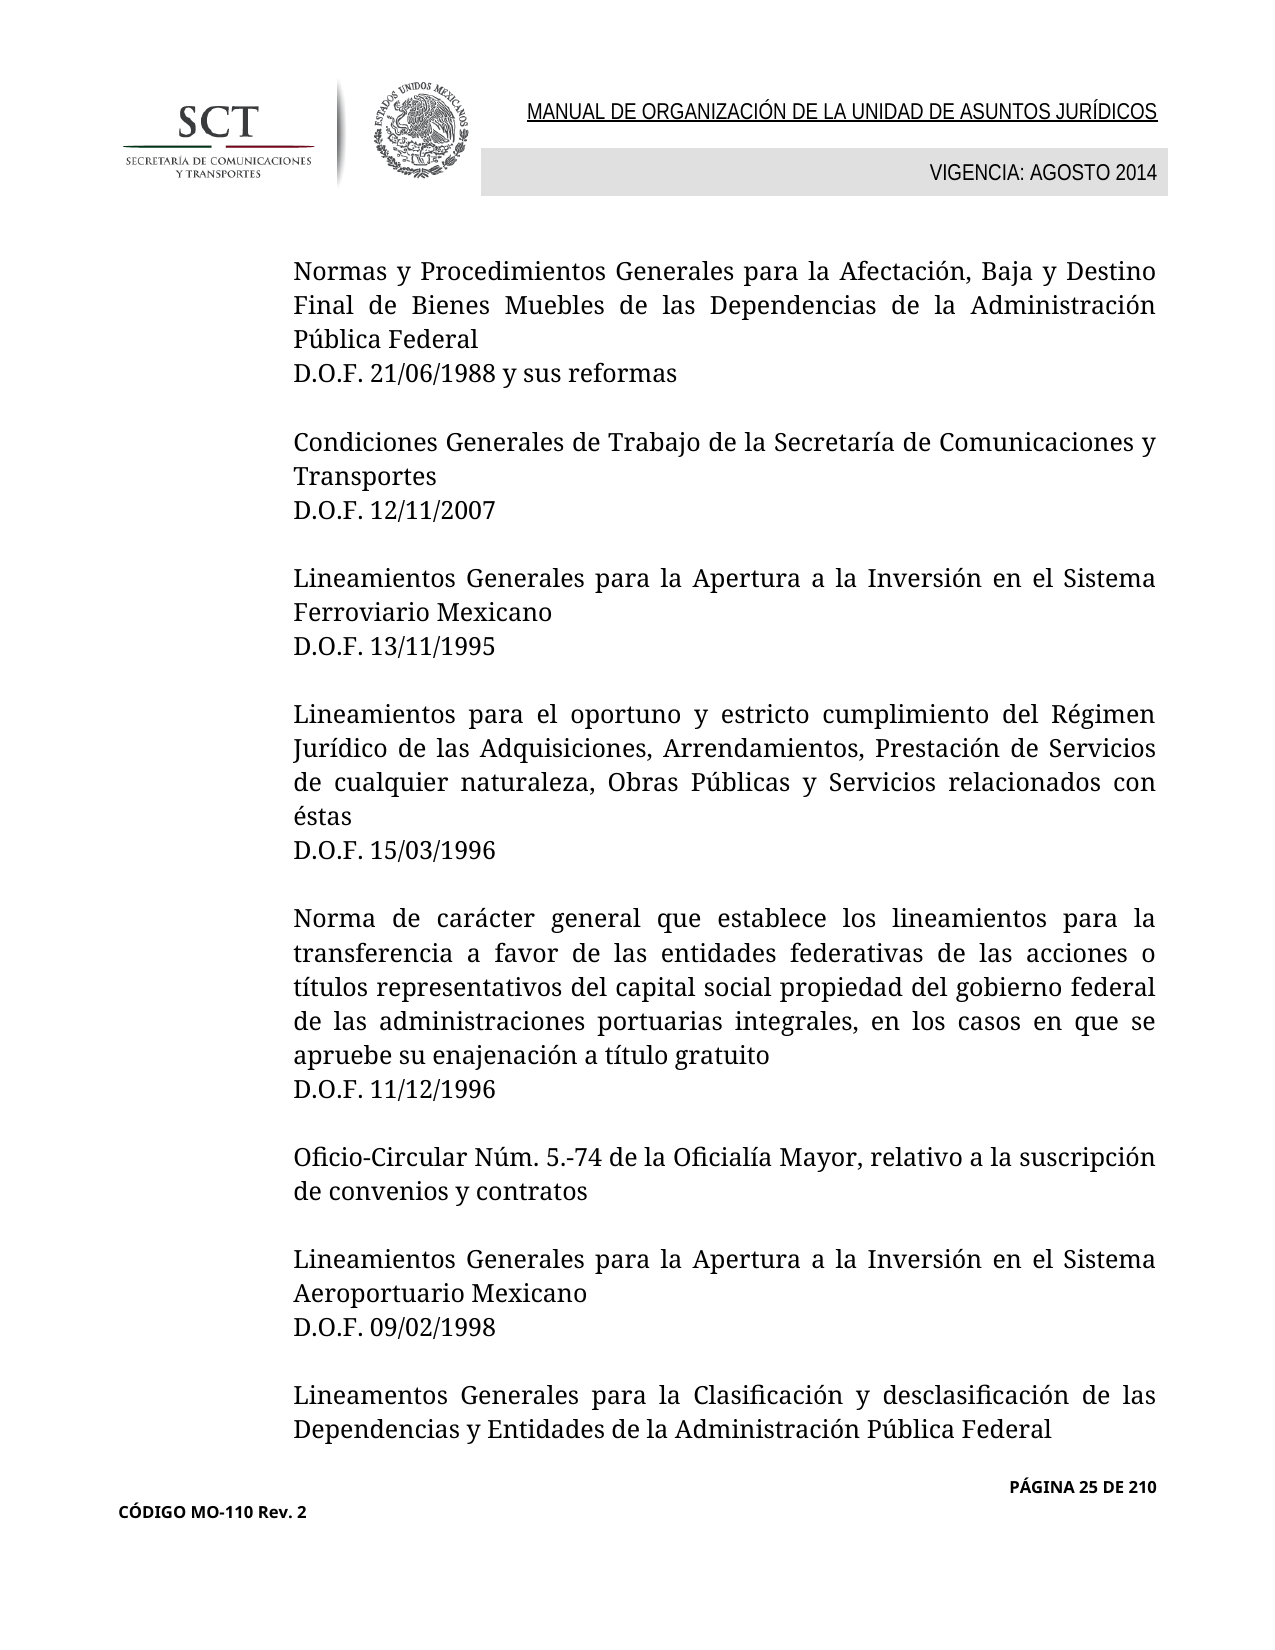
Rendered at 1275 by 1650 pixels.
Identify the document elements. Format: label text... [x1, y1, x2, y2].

text Norma de carácter general que establece los lineamientos para la transferencia a favor de las entidades federativas de las acciones o títulos representativos del capital social propiedad del gobierno federal de las administraciones portuarias integrales, en los casos en que se apruebe su enajenación a título gratuito [293, 901, 1157, 1071]
text Lineamientos Generales para la Apertura a la Inversión en el Sistema Ferroviario Mexicano [293, 561, 1157, 629]
text Normas y Procedimientos Generales para la Afectación, Baja y Destino Final de Bienes Muebles de las Dependencias de la Administración Pública Federal [293, 254, 1157, 356]
picture [118, 73, 470, 195]
text Lineamientos para el oportuno y estricto cumplimiento del Régimen Jurídico de las Adquisiciones, Arrendamientos, Prestación de Servicios de cualquier naturaleza, Obras Públicas y Servicios relacionados con éstas [293, 697, 1157, 833]
text D.O.F. 11/12/1996 [293, 1071, 1157, 1106]
text Oficio-Circular Núm. 5.-74 de la Oficialía Mayor, relativo a la suscripción de convenios y contratos [293, 1139, 1157, 1208]
text D.O.F. 12/11/2007 [293, 492, 1157, 526]
text Condiciones Generales de Trabajo de la Secretaría de Comunicaciones y Transportes [293, 424, 1157, 492]
text Lineamientos Generales para la Apertura a la Inversión en el Sistema Aeroportuario Mexicano [293, 1242, 1157, 1310]
text D.O.F. 13/11/1995 [293, 629, 1157, 663]
text Lineamentos Generales para la Clasificación y desclasificación de las Dependencias y Entidades de la Administración Pública Federal [293, 1378, 1157, 1446]
text D.O.F. 21/06/1988 y sus reformas [293, 356, 1157, 390]
text D.O.F. 09/02/1998 [293, 1310, 1157, 1344]
text D.O.F. 15/03/1996 [293, 833, 1157, 867]
